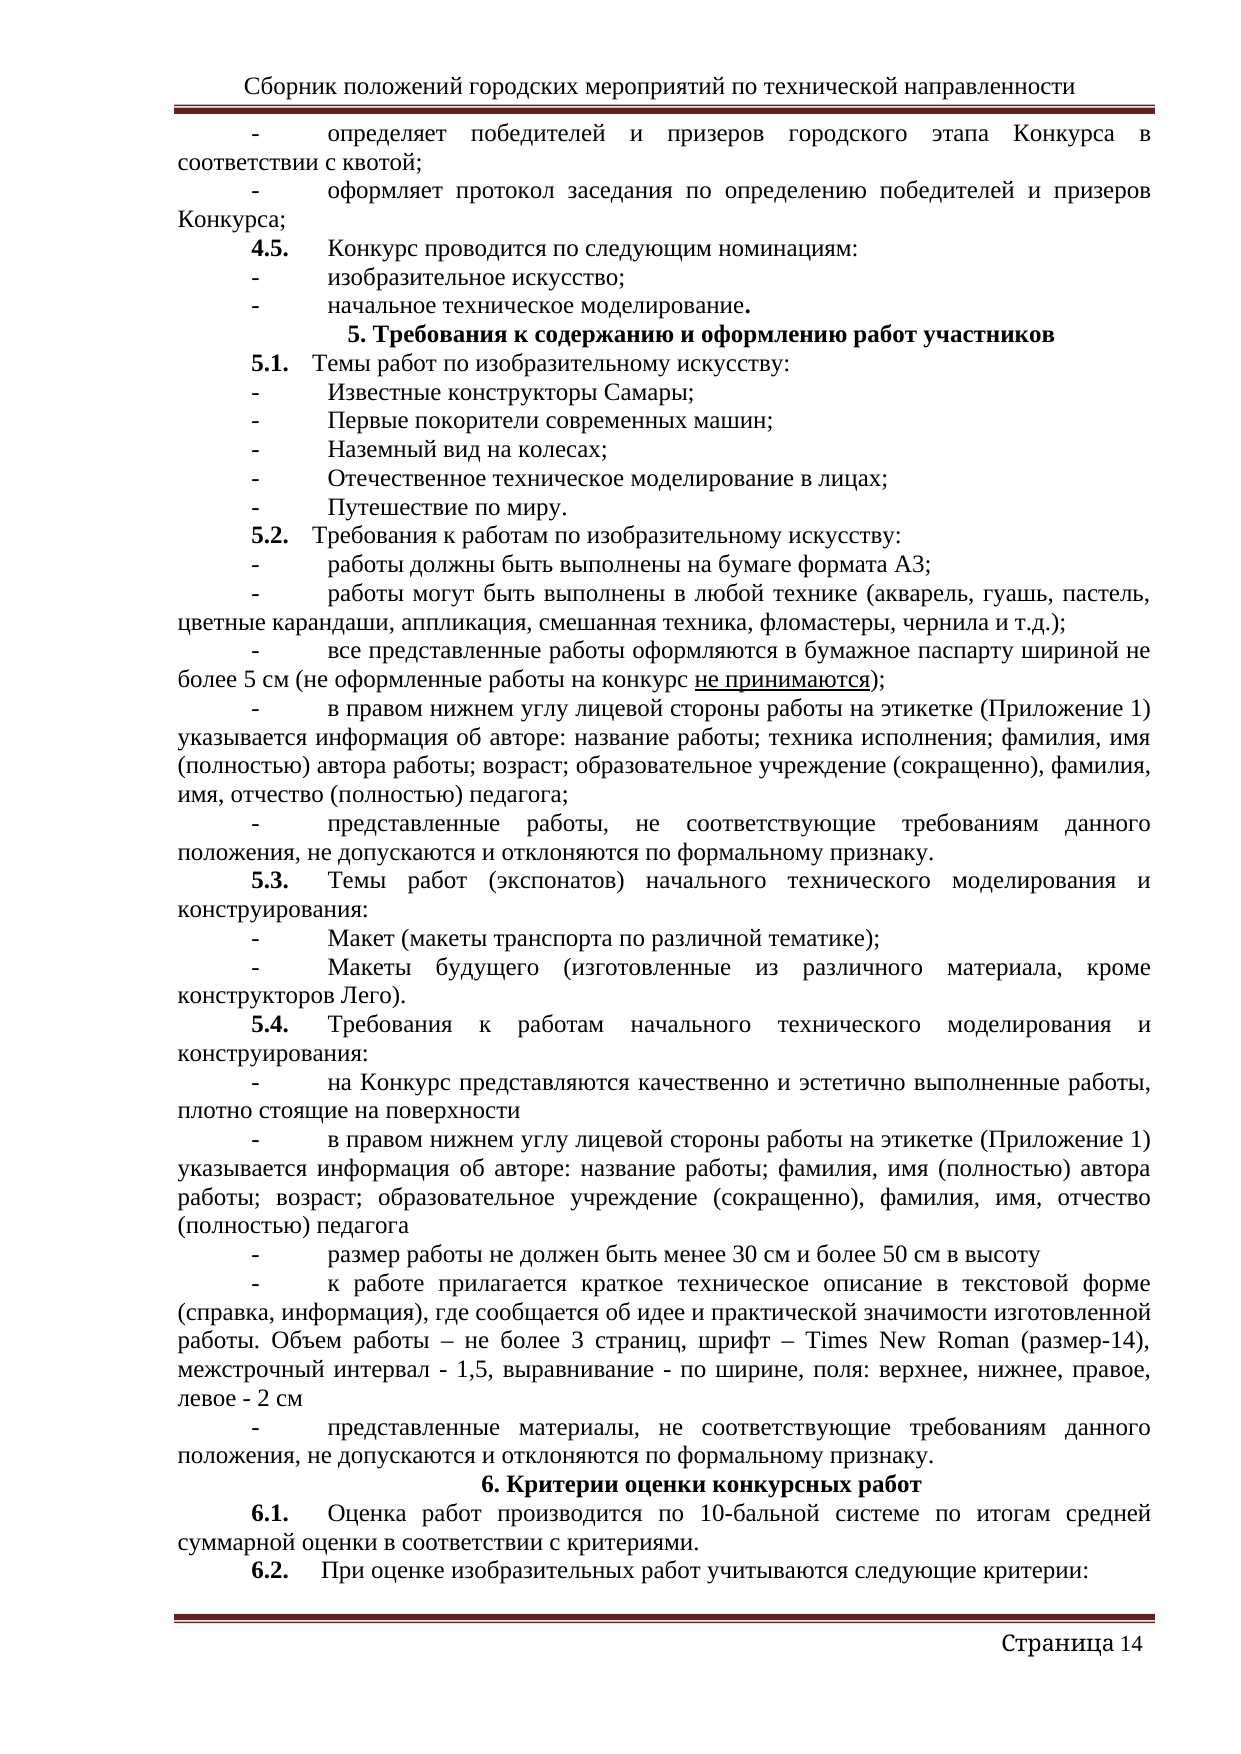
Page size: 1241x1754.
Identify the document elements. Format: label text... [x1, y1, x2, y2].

text - Первые покорители современных машин; [177, 406, 1152, 434]
list к работе прилагается краткое техническое описание в текстовой форме (справка, информация), где сообщается об идее и практической значимости изготовленной работы. Объем работы – не более 3 страниц, шрифт – Times New Roman (размер-14), межстрочный интервал - 1,5, выравнивание - по ширине, поля: верхнее, нижнее, правое, левое - 2 см [177, 1268, 1152, 1412]
list представленные материалы, не соответствующие требованиям данного положения, не допускаются и отклоняются по формальному признаку. [177, 1412, 1152, 1469]
list на Конкурс представляются качественно и эстетично выполненные работы, плотно стоящие на поверхности [177, 1067, 1152, 1124]
text 6. Критерии оценки конкурсных работ [177, 1469, 1152, 1498]
text - Отечественное техническое моделирование в лицах; [177, 463, 1152, 492]
text 5.4. Требования к работам начального технического моделирования и конструирования: [177, 1009, 1152, 1067]
list оформляет протокол заседания по определению победителей и призеров Конкурса; [177, 176, 1152, 233]
text - Макеты будущего (изготовленные из различного материала, кроме конструкторов Лего). [177, 952, 1152, 1009]
text - Путешествие по миру. [177, 492, 1152, 521]
text 5.2. Требования к работам по изобразительному искусству: [177, 521, 1152, 549]
text 4.5. Конкурс проводится по следующим номинациям: [177, 233, 1152, 262]
list все представленные работы оформляются в бумажное паспарту шириной не более 5 см (не оформленные работы на конкурс не принимаются); [177, 636, 1152, 693]
list работы могут быть выполнены в любой технике (акварель, гуашь, пастель, цветные карандаши, аппликация, смешанная техника, фломастеры, чернила и т.д.); [177, 578, 1152, 636]
text 6.1. Оценка работ производится по 10-бальной системе по итогам средней суммарной оценки в соответствии с критериями. [177, 1498, 1152, 1556]
text 5. Требования к содержанию и оформлению работ участников [177, 319, 1152, 348]
list начальное техническое моделирование. [177, 291, 1152, 319]
text 6.2. При оценке изобразительных работ учитываются следующие критерии: [177, 1556, 1152, 1584]
list определяет победителей и призеров городского этапа Конкурса в соответствии с квотой; [177, 118, 1152, 176]
text 5.3. Темы работ (экспонатов) начального технического моделирования и конструирования: [177, 866, 1152, 923]
list в правом нижнем углу лицевой стороны работы на этикетке (Приложение 1) указывается информация об авторе: название работы; техника исполнения; фамилия, имя (полностью) автора работы; возраст; образовательное учреждение (сокращенно), фамилия, имя, отчество (полностью) педагога; [177, 693, 1152, 808]
list представленные работы, не соответствующие требованиям данного положения, не допускаются и отклоняются по формальному признаку. [177, 808, 1152, 866]
text - Макет (макеты транспорта по различной тематике); [177, 923, 1152, 952]
list работы должны быть выполнены на бумаге формата А3; [177, 549, 1152, 578]
text - Наземный вид на колесах; [177, 434, 1152, 463]
text - Известные конструкторы Самары; [177, 377, 1152, 406]
list размер работы не должен быть менее 30 см и более 50 см в высоту [177, 1239, 1152, 1268]
list в правом нижнем углу лицевой стороны работы на этикетке (Приложение 1) указывается информация об авторе: название работы; фамилия, имя (полностью) автора работы; возраст; образовательное учреждение (сокращенно), фамилия, имя, отчество (полностью) педагога [177, 1124, 1152, 1239]
list изобразительное искусство; [177, 262, 1152, 291]
text 5.1. Темы работ по изобразительному искусству: [177, 348, 1152, 377]
